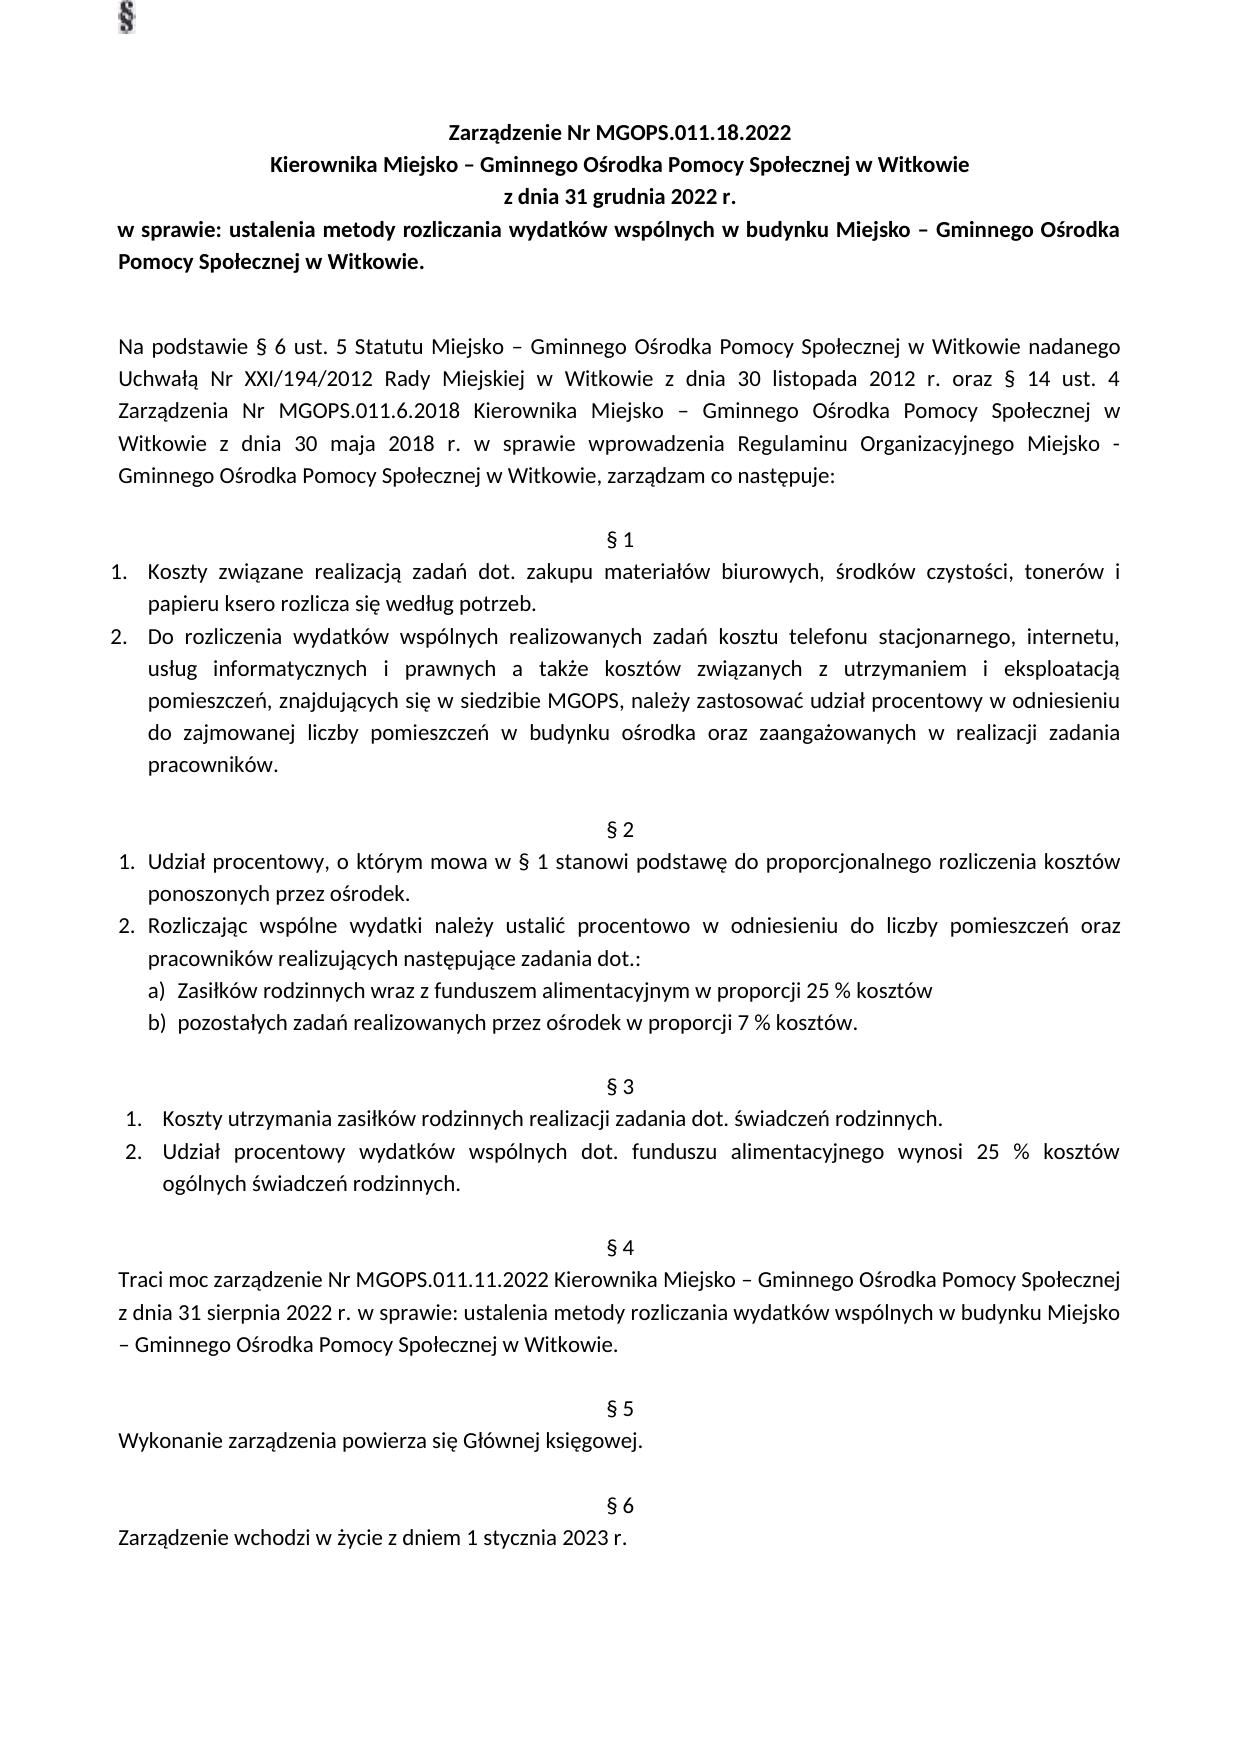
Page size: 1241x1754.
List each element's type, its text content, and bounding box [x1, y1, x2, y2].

text § 6 [118, 1491, 1122, 1519]
list Koszty utrzymania zasiłków rodzinnych realizacji zadania dot. świadczeń rodzinnych. [125, 1104, 1122, 1133]
text § 5 [118, 1394, 1122, 1422]
text Wykonanie zarządzenia powierza się Głównej księgowej. [118, 1426, 1122, 1454]
list pozostałych zadań realizowanych przez ośrodek w proporcji 7 % kosztów. [148, 1008, 1122, 1036]
list Zasiłków rodzinnych wraz z funduszem alimentacyjnym w proporcji 25 % kosztów [148, 976, 1122, 1004]
text w sprawie: ustalenia metody rozliczania wydatków wspólnych w budynku Miejsko – Gminnego Ośrodka Pomocy Społecznej w Witkowie. [117, 215, 1121, 275]
text z dnia 31 grudnia 2022 r. [118, 182, 1122, 211]
text Zarządzenie wchodzi w życie z dniem 1 stycznia 2023 r. [118, 1523, 1122, 1551]
text § 3 [118, 1072, 1122, 1100]
list Udział procentowy, o którym mowa w § 1 stanowi podstawę do proporcjonalnego rozliczenia kosztów ponoszonych przez ośrodek. [118, 847, 1122, 907]
text Kierownika Miejsko – Gminnego Ośrodka Pomocy Społecznej w Witkowie [118, 150, 1122, 178]
text Na podstawie § 6 ust. 5 Statutu Miejsko – Gminnego Ośrodka Pomocy Społecznej w Witkowie nadanego Uchwałą Nr XXI/194/2012 Rady Miejskiej w Witkowie z dnia 30 listopada 2012 r. oraz § 14 ust. 4 Zarządzenia Nr MGOPS.011.6.2018 Kierownika Miejsko – Gminnego Ośrodka Pomocy Społecznej w Witkowie z dnia 30 maja 2018 r. w sprawie wprowadzenia Regulaminu Organizacyjnego Miejsko - Gminnego Ośrodka Pomocy Społecznej w Witkowie, zarządzam co następuje: [118, 332, 1122, 489]
list Do rozliczenia wydatków wspólnych realizowanych zadań kosztu telefonu stacjonarnego, internetu, usług informatycznych i prawnych a także kosztów związanych z utrzymaniem i eksploatacją pomieszczeń, znajdujących się w siedzibie MGOPS, należy zastosować udział procentowy w odniesieniu do zajmowanej liczby pomieszczeń w budynku ośrodka oraz zaangażowanych w realizacji zadania pracowników. [110, 622, 1122, 778]
text Traci moc zarządzenie Nr MGOPS.011.11.2022 Kierownika Miejsko – Gminnego Ośrodka Pomocy Społecznej z dnia 31 sierpnia 2022 r. w sprawie: ustalenia metody rozliczania wydatków wspólnych w budynku Miejsko – Gminnego Ośrodka Pomocy Społecznej w Witkowie. [118, 1266, 1122, 1358]
list Rozliczając wspólne wydatki należy ustalić procentowo w odniesieniu do liczby pomieszczeń oraz pracowników realizujących następujące zadania dot.: [118, 911, 1122, 972]
text § 4 [118, 1233, 1122, 1261]
text Zarządzenie Nr MGOPS.011.18.2022 [118, 118, 1122, 146]
text § 2 [118, 815, 1122, 843]
list Koszty związane realizacją zadań dot. zakupu materiałów biurowych, środków czystości, tonerów i papieru ksero rozlicza się według potrzeb. [110, 557, 1122, 618]
list Udział procentowy wydatków wspólnych dot. funduszu alimentacyjnego wynosi 25 % kosztów ogólnych świadczeń rodzinnych. [125, 1137, 1122, 1197]
text § 1 [118, 525, 1122, 553]
